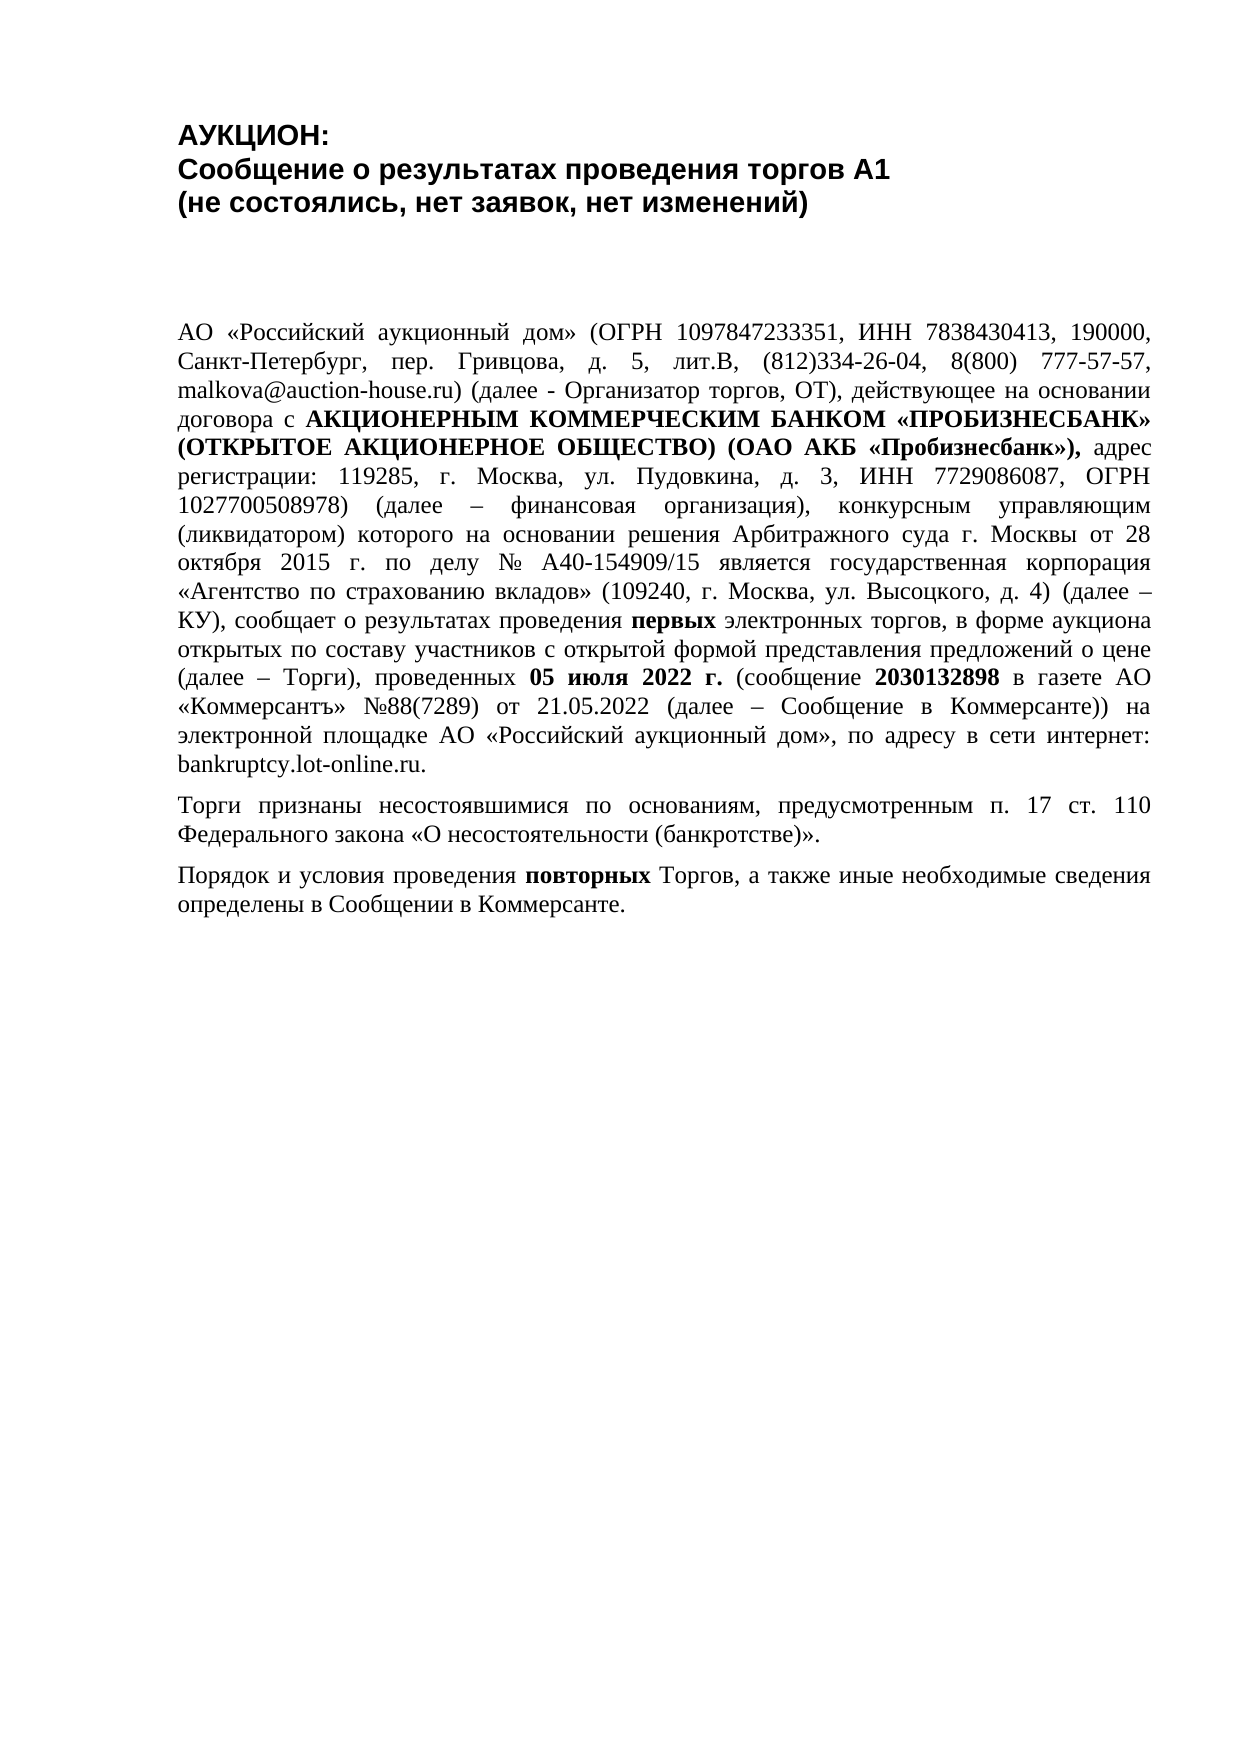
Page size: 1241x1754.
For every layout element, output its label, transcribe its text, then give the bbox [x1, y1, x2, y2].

text АО «Российский аукционный дом» (ОГРН 1097847233351, ИНН 7838430413, 190000, Санкт-Петербург, пер. Гривцова, д. 5, лит.В, (812)334-26-04, 8(800) 777-57-57, malkova@auction-house.ru) (далее - Организатор торгов, ОТ), действующее на основании договора с АКЦИОНЕРНЫМ КОММЕРЧЕСКИМ БАНКОМ «ПРОБИЗНЕСБАНК» (ОТКРЫТОЕ АКЦИОНЕРНОЕ ОБЩЕСТВО) (ОАО АКБ «Пробизнесбанк»), адрес регистрации: 119285, г. Москва, ул. Пудовкина, д. 3, ИНН 7729086087, ОГРН 1027700508978) (далее – финансовая организация), конкурсным управляющим (ликвидатором) которого на основании решения Арбитражного суда г. Москвы от 28 октября 2015 г. по делу № А40-154909/15 является государственная корпорация «Агентство по страхованию вкладов» (109240, г. Москва, ул. Высоцкого, д. 4) (далее – КУ), сообщает о результатах проведения первых электронных торгов, в форме аукциона открытых по составу участников с открытой формой представления предложений о цене (далее – Торги), проведенных 05 июля 2022 г. (сообщение 2030132898 в газете АО «Коммерсантъ» №88(7289) от 21.05.2022 (далее – Сообщение в Коммерсанте)) на электронной площадке АО «Российский аукционный дом», по адресу в сети интернет: bankruptcy.lot-online.ru. [177, 317, 1152, 777]
text Торги признаны несостоявшимися по основаниям, предусмотренным п. 17 ст. 110 Федерального закона «О несостоятельности (банкротстве)». [177, 790, 1152, 847]
text АУКЦИОН: [177, 118, 1152, 152]
text Порядок и условия проведения повторных Торгов, а также иные необходимые сведения определены в Сообщении в Коммерсанте. [177, 860, 1152, 917]
text Сообщение о результатах проведения торгов А1 [177, 152, 1152, 185]
text (не состоялись, нет заявок, нет изменений) [177, 185, 1152, 219]
